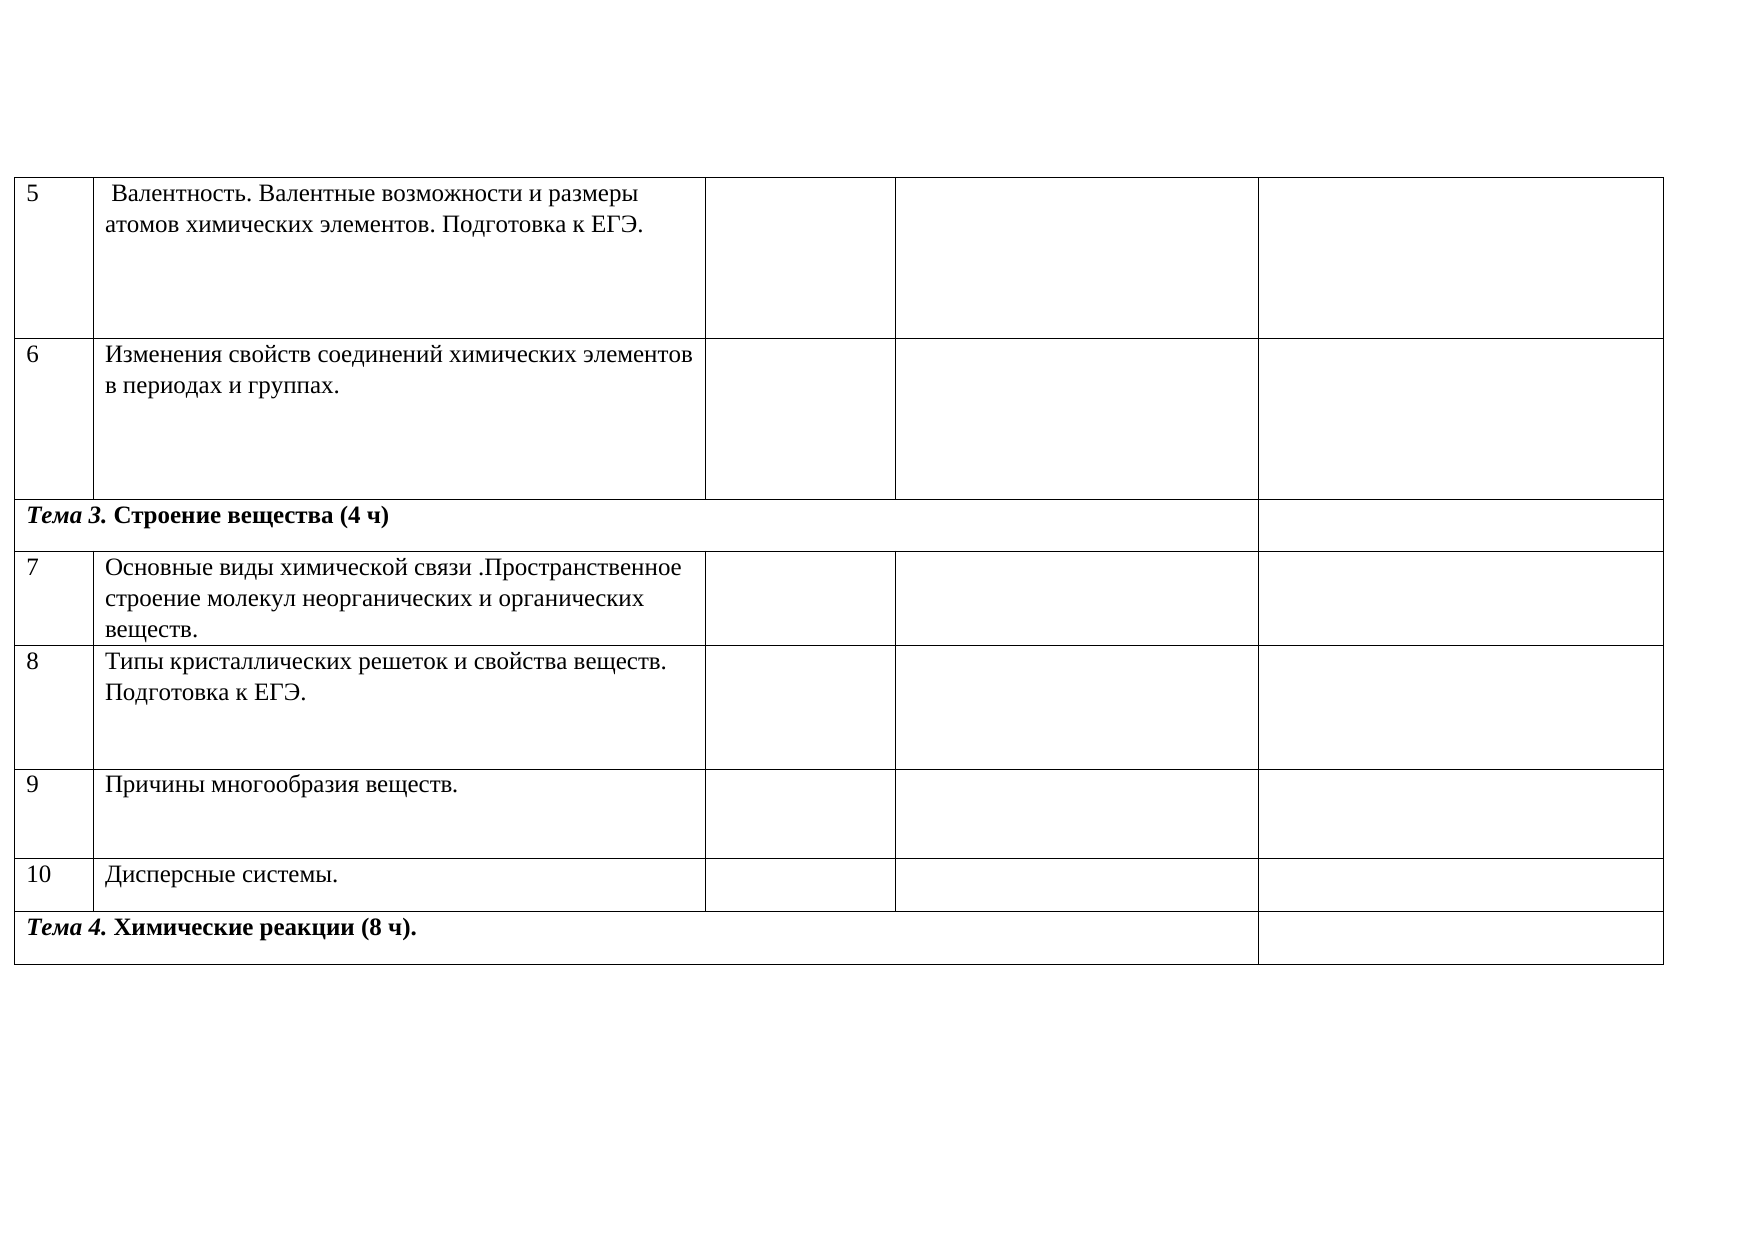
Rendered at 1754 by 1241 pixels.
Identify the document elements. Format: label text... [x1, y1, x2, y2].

table_cell 5 [15, 178, 93, 338]
table_cell [706, 552, 895, 645]
table_cell Дисперсные системы. [94, 859, 705, 911]
table_cell [706, 770, 895, 858]
table_cell Основные виды химической связи .Пространственное строение молекул неорганических и органических веществ. [94, 552, 705, 645]
table_cell [706, 339, 895, 499]
table_cell 9 [15, 770, 93, 858]
table_cell Тема 3. Строение вещества (4 ч) [15, 500, 1258, 551]
table_cell [706, 646, 895, 768]
table_cell [1259, 552, 1663, 645]
table_cell Тема 4. Химические реакции (8 ч). [15, 912, 1258, 964]
table_cell [1259, 859, 1663, 911]
table_cell 10 [15, 859, 93, 911]
table_cell [706, 859, 895, 911]
table_cell [896, 552, 1258, 645]
table_cell [1259, 178, 1663, 338]
table_cell [706, 178, 895, 338]
table_cell Валентность. Валентные возможности и размеры атомов химических элементов. Подготовка к ЕГЭ. [94, 178, 705, 338]
table_cell 7 [15, 552, 93, 645]
table_cell [896, 339, 1258, 499]
table_cell Причины многообразия веществ. [94, 770, 705, 858]
table_cell [896, 770, 1258, 858]
table_cell 8 [15, 646, 93, 768]
table_cell [1259, 770, 1663, 858]
table_cell [1259, 912, 1663, 964]
table_cell [1259, 339, 1663, 499]
table_cell Типы кристаллических решеток и свойства веществ. Подготовка к ЕГЭ. [94, 646, 705, 768]
table_cell Изменения свойств соединений химических элементов в периодах и группах. [94, 339, 705, 499]
table_cell 6 [15, 339, 93, 499]
table_cell [896, 646, 1258, 768]
table_cell [896, 178, 1258, 338]
table_cell [1259, 646, 1663, 768]
table_cell [1259, 500, 1663, 551]
table_cell [896, 859, 1258, 911]
